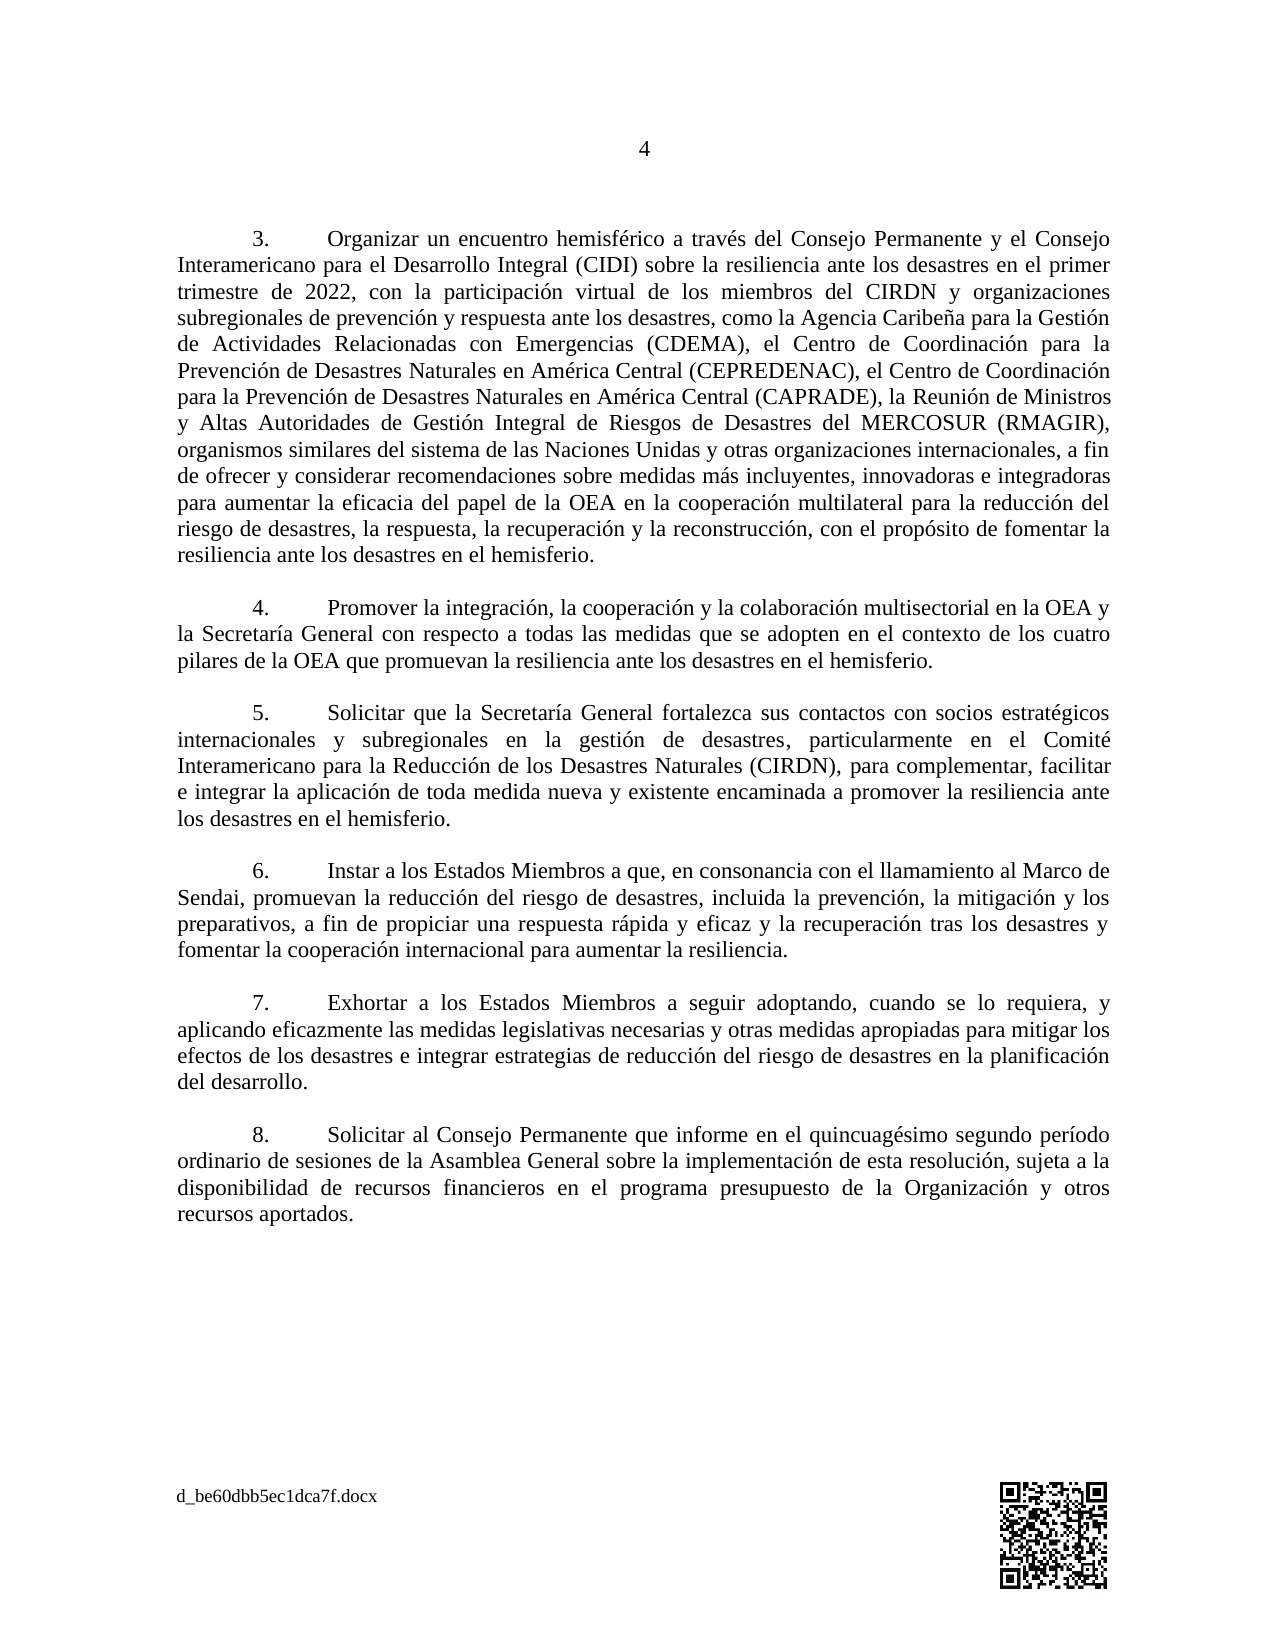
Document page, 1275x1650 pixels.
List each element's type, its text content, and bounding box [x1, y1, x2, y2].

text 4. Promover la integración, la cooperación y la colaboración multisectorial en la OEA y la Secretaría General con respecto a todas las medidas que se adopten en el contexto de los cuatro pilares de la OEA que promuevan la resiliencia ante los desastres en el hemisferio. [177, 594, 1111, 673]
text 7. Exhortar a los Estados Miembros a seguir adoptando, cuando se lo requiera, y aplicando eficazmente las medidas legislativas necesarias y otras medidas apropiadas para mitigar los efectos de los desastres e integrar estrategias de reducción del riesgo de desastres en la planificación del desarrollo. [177, 989, 1111, 1095]
text 3. Organizar un encuentro hemisférico a través del Consejo Permanente y el Consejo Interamericano para el Desarrollo Integral (CIDI) sobre la resiliencia ante los desastres en el primer trimestre de 2022, con la participación virtual de los miembros del CIRDN y organizaciones subregionales de prevención y respuesta ante los desastres, como la Agencia Caribeña para la Gestión de Actividades Relacionadas con Emergencias (CDEMA), el Centro de Coordinación para la Prevención de Desastres Naturales en América Central (CEPREDENAC), el Centro de Coordinación para la Prevención de Desastres Naturales en América Central (CAPRADE), la Reunión de Ministros y Altas Autoridades de Gestión Integral de Riesgos de Desastres del MERCOSUR (RMAGIR), organismos similares del sistema de las Naciones Unidas y otras organizaciones internacionales, a fin de ofrecer y considerar recomendaciones sobre medidas más incluyentes, innovadoras e integradoras para aumentar la eficacia del papel de la OEA en la cooperación multilateral para la reducción del riesgo de desastres, la respuesta, la recuperación y la reconstrucción, con el propósito de fomentar la resiliencia ante los desastres en el hemisferio. [177, 225, 1111, 568]
picture [994, 1476, 1112, 1594]
text 8. Solicitar al Consejo Permanente que informe en el quincuagésimo segundo período ordinario de sesiones de la Asamblea General sobre la implementación de esta resolución, sujeta a la disponibilidad de recursos financieros en el programa presupuesto de la Organización y otros recursos aportados. [177, 1121, 1111, 1226]
text 5. Solicitar que la Secretaría General fortalezca sus contactos con socios estratégicos internacionales y subregionales en la gestión de desastres, particularmente en el Comité Interamericano para la Reducción de los Desastres Naturales (CIRDN), para complementar, facilitar e integrar la aplicación de toda medida nueva y existente encaminada a promover la resiliencia ante los desastres en el hemisferio. [177, 699, 1111, 831]
text 6. Instar a los Estados Miembros a que, en consonancia con el llamamiento al Marco de Sendai, promuevan la reducción del riesgo de desastres, incluida la prevención, la mitigación y los preparativos, a fin de propiciar una respuesta rápida y eficaz y la recuperación tras los desastres y fomentar la cooperación internacional para aumentar la resiliencia. [177, 857, 1111, 963]
